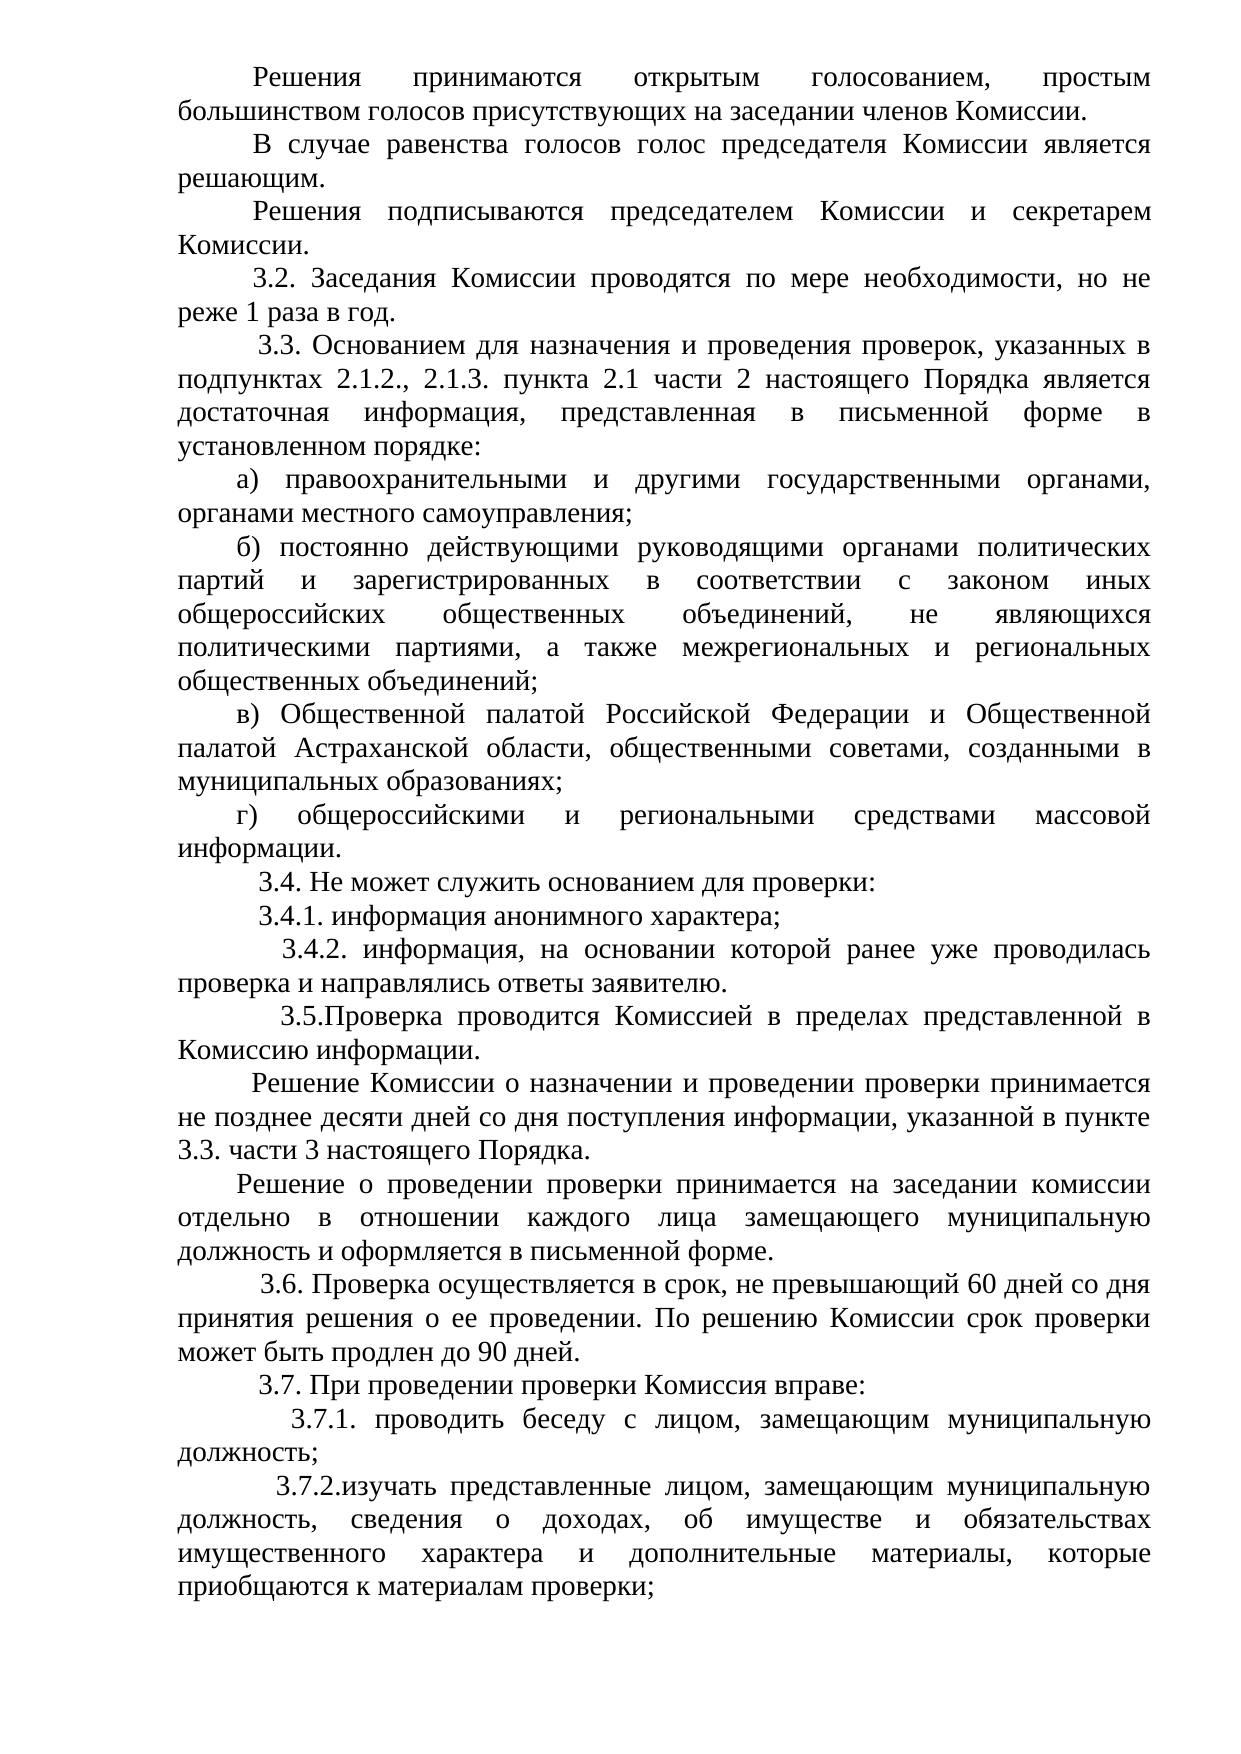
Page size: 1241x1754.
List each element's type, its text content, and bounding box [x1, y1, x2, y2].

text г) общероссийскими и региональными средствами массовой информации. [177, 797, 1152, 864]
text 3.4.1. информация анонимного характера; [177, 898, 1152, 931]
text 3.3. Основанием для назначения и проведения проверок, указанных в подпунктах 2.1.2., 2.1.3. пункта 2.1 части 2 настоящего Порядка является достаточная информация, представленная в письменной форме в установленном порядке: [177, 327, 1152, 462]
text Решение о проведении проверки принимается на заседании комиссии отдельно в отношении каждого лица замещающего муниципальную должность и оформляется в письменной форме. [177, 1166, 1152, 1267]
text 3.5.Проверка проводится Комиссией в пределах представленной в Комиссию информации. [177, 998, 1152, 1065]
text 3.2. Заседания Комиссии проводятся по мере необходимости, но не реже 1 раза в год. [177, 260, 1152, 327]
text Решения принимаются открытым голосованием, простым большинством голосов присутствующих на заседании членов Комиссии. [177, 59, 1152, 126]
text а) правоохранительными и другими государственными органами, органами местного самоуправления; [177, 462, 1152, 529]
text 3.7.2.изучать представленные лицом, замещающим муниципальную должность, сведения о доходах, об имуществе и обязательствах имущественного характера и дополнительные материалы, которые приобщаются к материалам проверки; [177, 1468, 1152, 1602]
text В случае равенства голосов голос председателя Комиссии является решающим. [177, 126, 1152, 193]
text Решения подписываются председателем Комиссии и секретарем Комиссии. [177, 193, 1152, 260]
text Решение Комиссии о назначении и проведении проверки принимается не позднее десяти дней со дня поступления информации, указанной в пункте 3.3. части 3 настоящего Порядка. [177, 1065, 1152, 1166]
text 3.7.1. проводить беседу с лицом, замещающим муниципальную должность; [177, 1401, 1152, 1468]
text 3.6. Проверка осуществляется в срок, не превышающий 60 дней со дня принятия решения о ее проведении. По решению Комиссии срок проверки может быть продлен до 90 дней. [177, 1267, 1152, 1367]
text в) Общественной палатой Российской Федерации и Общественной палатой Астраханской области, общественными советами, созданными в муниципальных образованиях; [177, 696, 1152, 797]
text 3.7. При проведении проверки Комиссия вправе: [177, 1367, 1152, 1401]
text 3.4. Не может служить основанием для проверки: [177, 864, 1152, 898]
text б) постоянно действующими руководящими органами политических партий и зарегистрированных в соответствии с законом иных общероссийских общественных объединений, не являющихся политическими партиями, а также межрегиональных и региональных общественных объединений; [177, 529, 1152, 696]
text 3.4.2. информация, на основании которой ранее уже проводилась проверка и направлялись ответы заявителю. [177, 931, 1152, 998]
